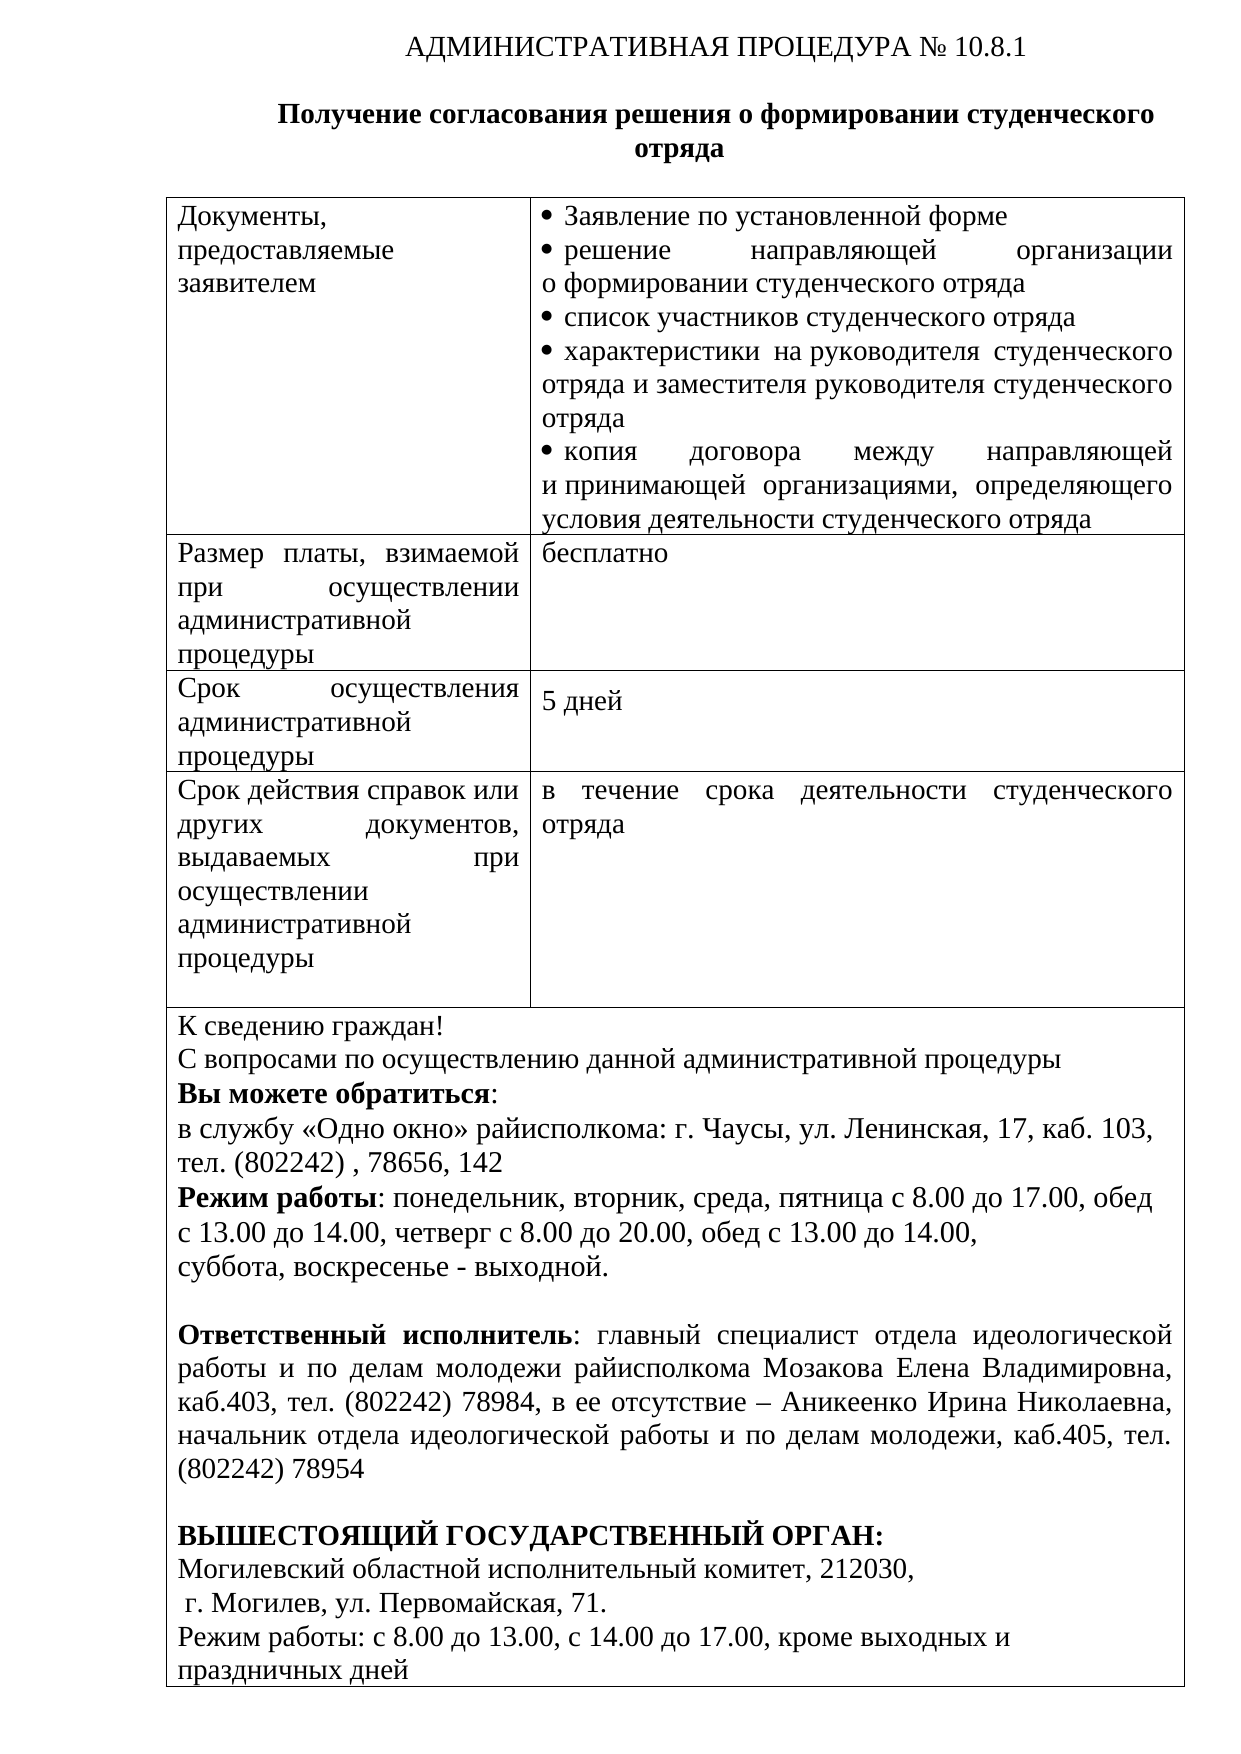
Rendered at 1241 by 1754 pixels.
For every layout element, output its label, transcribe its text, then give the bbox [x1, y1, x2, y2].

text Получение согласования решения о формировании студенческого отряда [177, 97, 1181, 164]
table_cell в течение срока деятельности студенческого отряда [531, 772, 1184, 1007]
table_cell бесплатно [531, 535, 1184, 669]
text АДМИНИСТРАТИВНАЯ ПРОЦЕДУРА № 10.8.1 [177, 29, 1181, 63]
table_cell Размер платы, взимаемой при осуществлении административной процедуры [167, 535, 530, 669]
table_header Заявление по установленной форме решение направляющей организации о формировании студенческого отряда список участников студенческого отряда характеристики на руководителя студенческого отряда и заместителя руководителя студенческого отряда копия договора между направляющей и принимающей организациями, определяющего условия деятельности студенческого отряда [531, 198, 1184, 534]
table_cell Срок осуществления административной процедуры [167, 671, 530, 771]
table_header Документы, предоставляемые заявителем [167, 198, 530, 534]
table_cell 5 дней [531, 671, 1184, 771]
table_cell К сведению граждан! С вопросами по осуществлению данной административной процедуры Вы можете обратиться: в службу «Одно окно» райисполкома: г. Чаусы, ул. Ленинская, 17, каб. 103, тел. (802242) , 78656, 142 Режим работы: понедельник, вторник, среда, пятница с 8.00 до 17.00, обед с 13.00 до 14.00, четверг с 8.00 до 20.00, обед с 13.00 до 14.00, суббота, воскресенье - выходной. Ответственный исполнитель: главный специалист отдела идеологической работы и по делам молодежи райисполкома Мозакова Елена Владимировна, каб.403, тел. (802242) 78984, в ее отсутствие – Аникеенко Ирина Николаевна, начальник отдела идеологической работы и по делам молодежи, каб.405, тел. (802242) 78954 ВЫШЕСТОЯЩИЙ ГОСУДАРСТВЕННЫЙ ОРГАН: Могилевский областной исполнительный комитет, 212030, г. Могилев, ул. Первомайская, 71. Режим работы: с 8.00 до 13.00, с 14.00 до 17.00, кроме выходных и праздничных дней [167, 1008, 1184, 1686]
table_cell Срок действия справок или других документов, выдаваемых при осуществлении административной процедуры [167, 772, 530, 1007]
